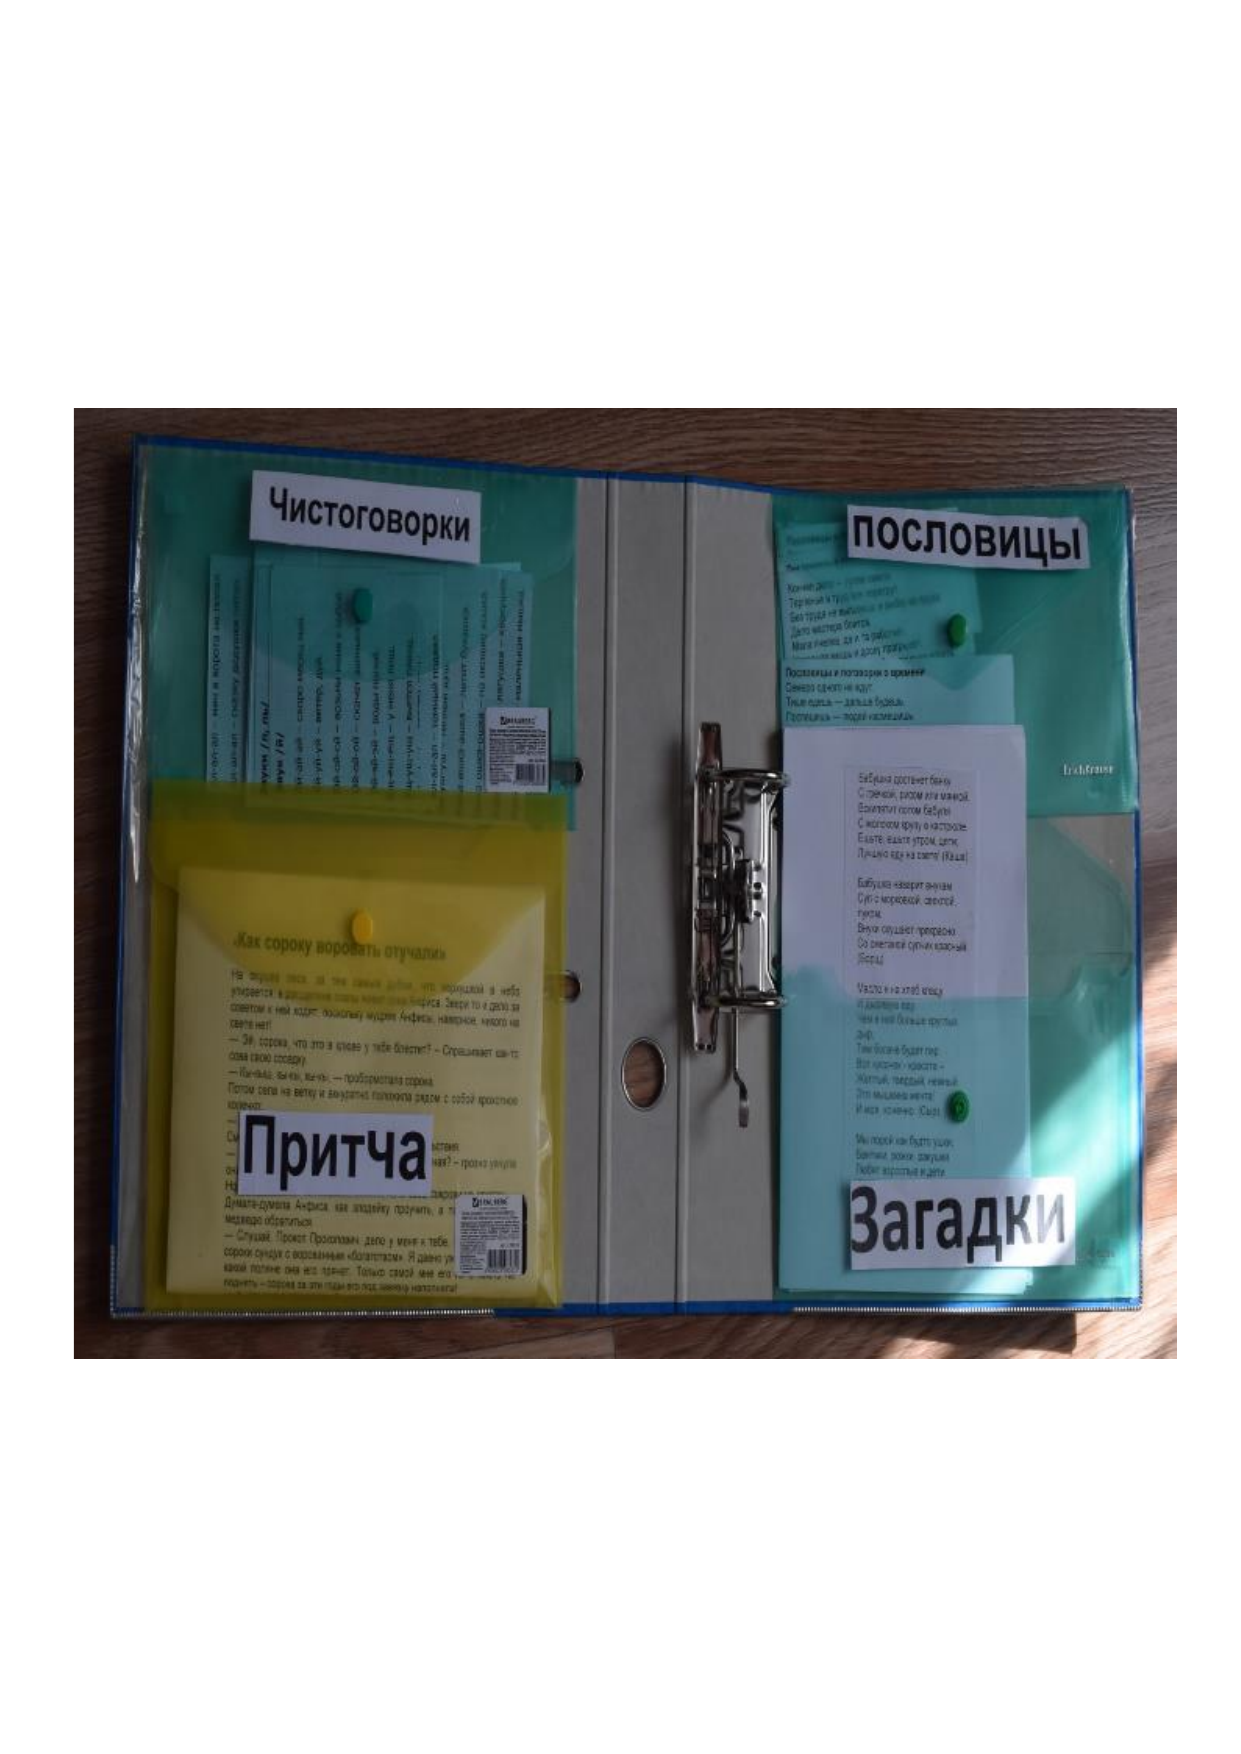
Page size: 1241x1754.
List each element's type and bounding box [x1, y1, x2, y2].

picture [73, 408, 1177, 1359]
